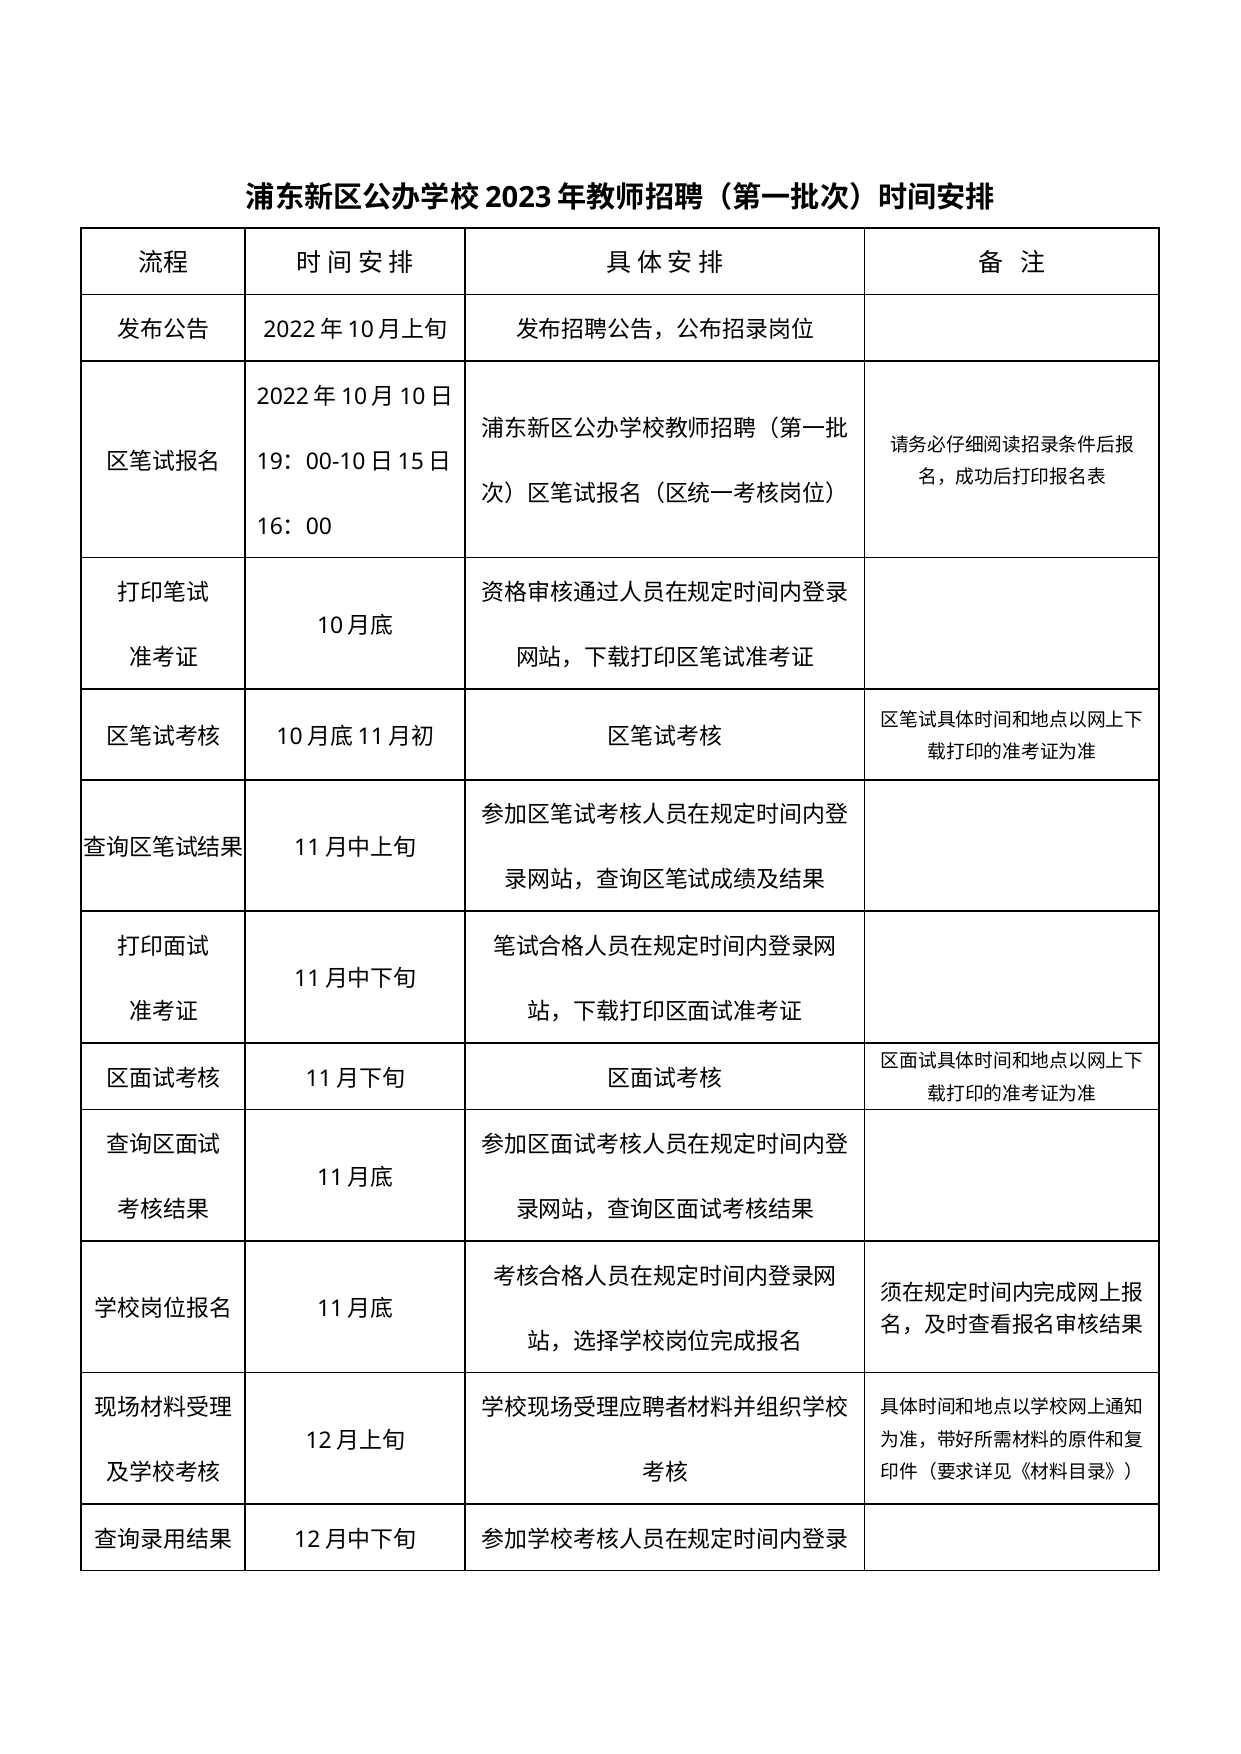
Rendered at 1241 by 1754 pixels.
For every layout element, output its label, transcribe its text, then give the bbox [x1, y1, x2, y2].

table_cell 须在规定时间内完成网上报名，及时查看报名审核结果 [865, 1242, 1158, 1372]
table_cell 学校岗位报名 [82, 1242, 244, 1372]
text 浦东新区公办学校2023年教师招聘（第一批次）时间安排 [187, 162, 1053, 227]
table_cell 参加区笔试考核人员在规定时间内登录网站，查询区笔试成绩及结果 [466, 781, 864, 910]
table_cell 打印笔试 准考证 [82, 558, 244, 688]
table_cell 2022年10月10日19：00-10日15日16：00 [246, 362, 464, 557]
table_cell 2022年10月上旬 [246, 295, 464, 360]
table_cell 查询区笔试结果 [82, 781, 244, 910]
table_cell 具体时间和地点以学校网上通知为准，带好所需材料的原件和复印件（要求详见《材料目录》） [865, 1373, 1158, 1503]
table_cell [865, 295, 1158, 360]
table_cell 请务必仔细阅读招录条件后报名，成功后打印报名表 [865, 362, 1158, 557]
table_cell 学校现场受理应聘者材料并组织学校考核 [466, 1373, 864, 1503]
table_cell 区面试考核 [82, 1044, 244, 1108]
table_cell [865, 558, 1158, 688]
table_cell 11月底 [246, 1242, 464, 1372]
table_cell [865, 912, 1158, 1042]
table_cell 11月下旬 [246, 1044, 464, 1108]
table_cell 打印面试 准考证 [82, 912, 244, 1042]
table_cell 资格审核通过人员在规定时间内登录网站，下载打印区笔试准考证 [466, 558, 864, 688]
table_cell 10月底 [246, 558, 464, 688]
table_header 备 注 [865, 229, 1158, 293]
table_cell 现场材料受理 及学校考核 [82, 1373, 244, 1503]
table_cell 参加区面试考核人员在规定时间内登录网站，查询区面试考核结果 [466, 1110, 864, 1240]
table_cell 区面试考核 [466, 1044, 864, 1108]
table_cell 11月中上旬 [246, 781, 464, 910]
table_cell 区笔试考核 [82, 690, 244, 779]
table_cell 查询录用结果 [82, 1505, 244, 1570]
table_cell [466, 1505, 864, 1570]
table_cell 浦东新区公办学校教师招聘（第一批次）区笔试报名（区统一考核岗位） [466, 362, 864, 557]
table_cell [865, 781, 1158, 910]
table_cell 区面试具体时间和地点以网上下载打印的准考证为准 [865, 1044, 1158, 1108]
table_cell 考核合格人员在规定时间内登录网站，选择学校岗位完成报名 [466, 1242, 864, 1372]
table_cell 发布招聘公告，公布招录岗位 [466, 295, 864, 360]
table_cell [865, 1505, 1158, 1570]
table_cell [865, 1110, 1158, 1240]
table_cell 11月底 [246, 1110, 464, 1240]
table_cell 12月上旬 [246, 1373, 464, 1503]
table_header 流程 [82, 229, 244, 293]
table_header 具 体 安 排 [466, 229, 864, 293]
table_cell 查询区面试 考核结果 [82, 1110, 244, 1240]
table_cell 11月中下旬 [246, 912, 464, 1042]
table_cell 10月底11月初 [246, 690, 464, 779]
table_cell 区笔试考核 [466, 690, 864, 779]
table_cell 笔试合格人员在规定时间内登录网站，下载打印区面试准考证 [466, 912, 864, 1042]
table_cell 区笔试具体时间和地点以网上下载打印的准考证为准 [865, 690, 1158, 779]
table_cell 12月中下旬 [246, 1505, 464, 1570]
table_cell 区笔试报名 [82, 362, 244, 557]
table_header 时 间 安 排 [246, 229, 464, 293]
table_cell 发布公告 [82, 295, 244, 360]
